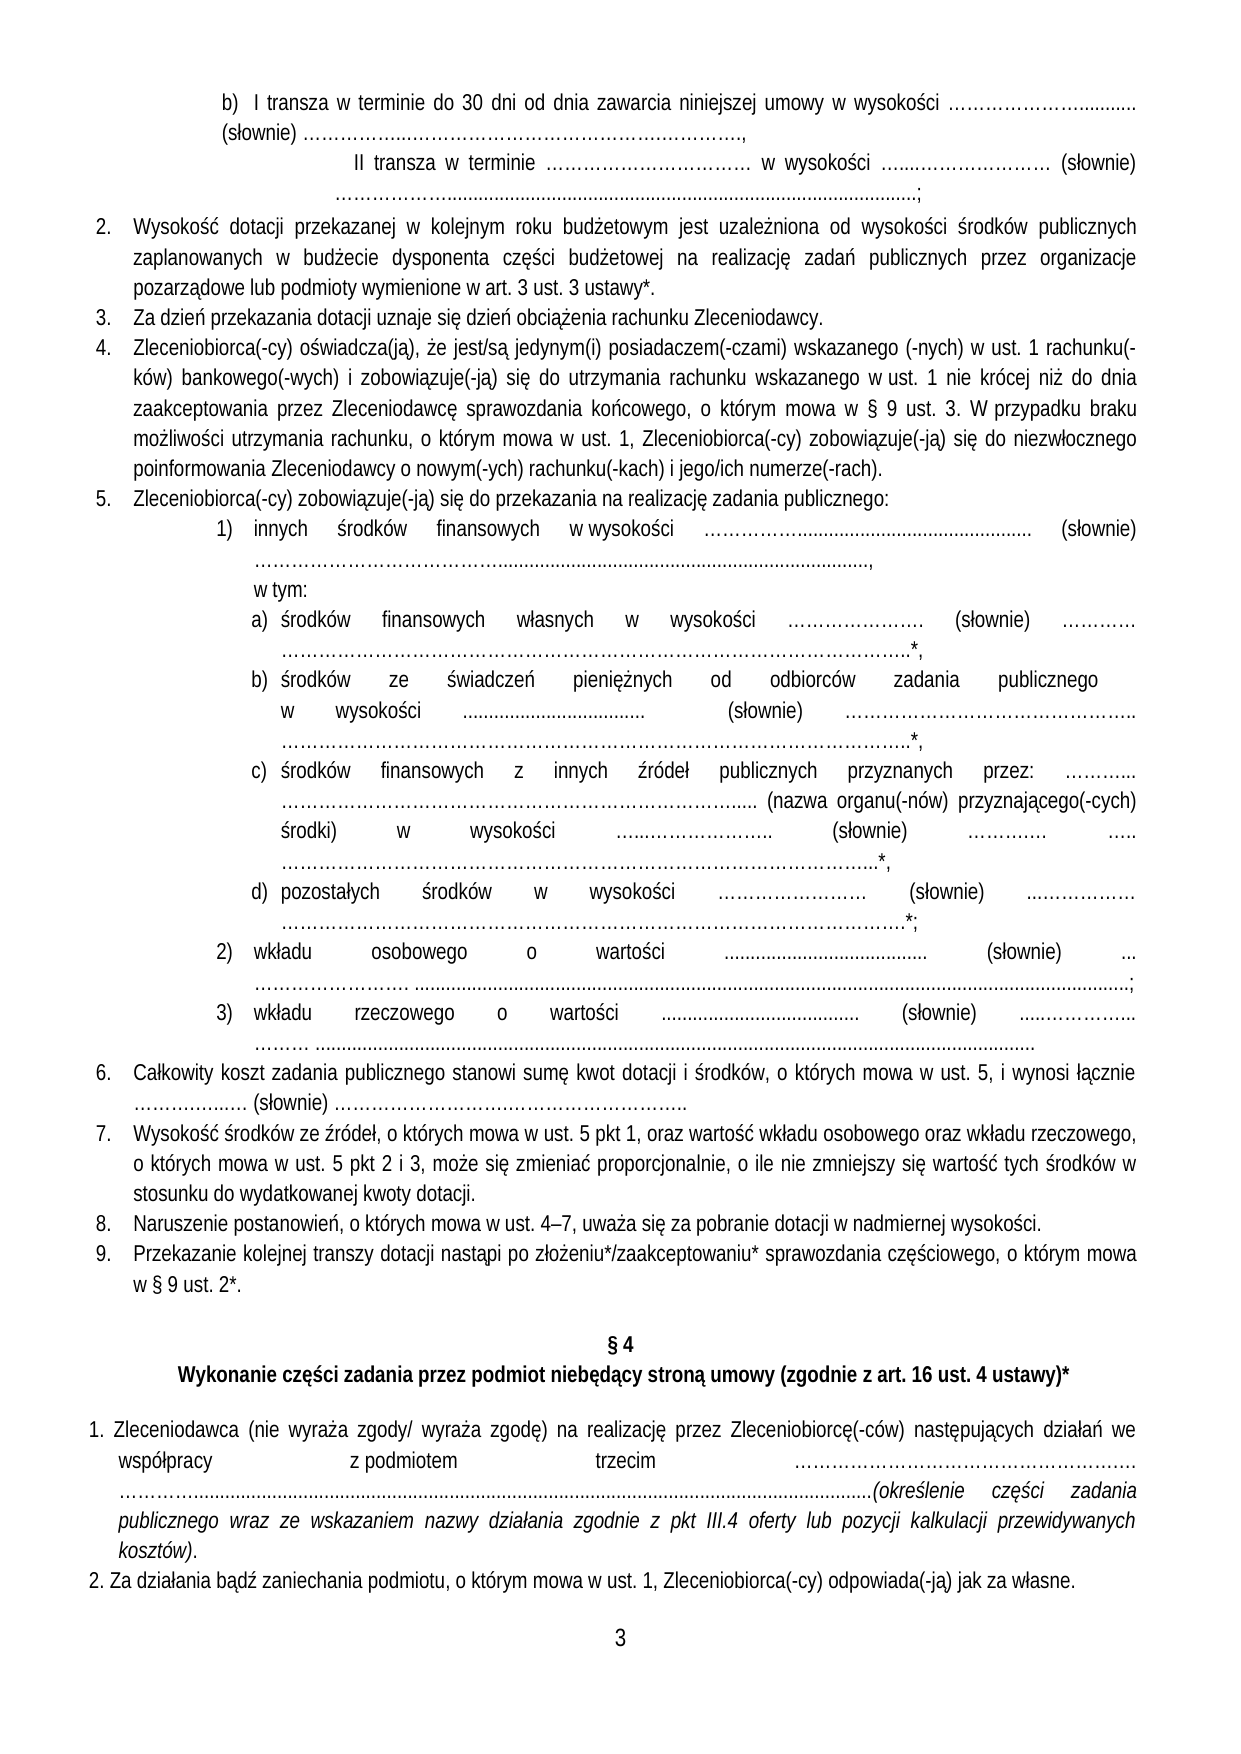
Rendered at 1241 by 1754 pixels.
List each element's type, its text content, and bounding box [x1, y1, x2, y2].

text II transza w terminie …………………………… w wysokości …....………………… (słownie) ………………..........................................................................................; [334, 149, 1137, 206]
text § 4 [103, 1331, 1137, 1357]
list wkładu rzeczowego o wartości ...................................... (słownie) .....…………...……… .......................................................................................................................................... [216, 999, 1137, 1055]
subtitle Wykonanie części zadania przez podmiot niebędący stroną umowy (zgodnie z art. 16 ust. 4 ustawy)* [110, 1361, 1137, 1388]
list Naruszenie postanowień, o których mowa w ust. 4–7, uważa się za pobranie dotacji w nadmiernej wysokości. [96, 1210, 1137, 1237]
text 2. Za działania bądź zaniechania podmiotu, o którym mowa w ust. 1, Zleceniobiorca(-cy) odpowiada(-ją) jak za własne. [89, 1567, 1137, 1594]
list Zleceniobiorca(-cy) zobowiązuje(-ją) się do przekazania na realizację zadania publicznego: [96, 485, 1137, 512]
list pozostałych środków w wysokości …………………… (słownie) ...…………… ……………………………………………………………………………………….*; [251, 878, 1137, 934]
list środków finansowych z innych źródeł publicznych przyznanych przez: ………... ………………………………………………………………..... (nazwa organu(-nów) przyznającego(-cych) środki) w wysokości …...……………….. (słownie) ……….… …..…………………………………………………………………………………...*, [251, 757, 1137, 874]
list Całkowity koszt zadania publicznego stanowi sumę kwot dotacji i środków, o których mowa w ust. 5, i wynosi łącznie ……….…...… (słownie) ……………………….……………………….. [96, 1059, 1137, 1116]
list I transza w terminie do 30 dni od dnia zawarcia niniejszej umowy w wysokości …………………........... (słownie) ……………...………………………………….…………., [222, 89, 1137, 145]
list Przekazanie kolejnej transzy dotacji nastąpi po złożeniu*/zaakceptowaniu* sprawozdania częściowego, o którym mowa w § 9 ust. 2*. [96, 1240, 1137, 1297]
list wkładu osobowego o wartości ....................................... (słownie) ...……………………. .........................................................................................................................................; [216, 938, 1137, 995]
text 1. Zleceniodawca (nie wyraża zgody/ wyraża zgodę) na realizację przez Zleceniobiorcę(-ców) następujących działań we współpracy z podmiotem trzecim …………………………………………….… …………..................................................................................................................................(określenie części zadania publicznego wraz ze wskazaniem nazwy działania zgodnie z pkt III.4 oferty lub pozycji kalkulacji przewidywanych kosztów). [89, 1416, 1137, 1564]
list Wysokość środków ze źródeł, o których mowa w ust. 5 pkt 1, oraz wartość wkładu osobowego oraz wkładu rzeczowego, o których mowa w ust. 5 pkt 2 i 3, może się zmieniać proporcjonalnie, o ile nie zmniejszy się wartość tych środków w stosunku do wydatkowanej kwoty dotacji. [96, 1119, 1137, 1206]
list Zleceniobiorca(-cy) oświadcza(ją), że jest/są jedynym(i) posiadaczem(-czami) wskazanego (-nych) w ust. 1 rachunku(-ków) bankowego(-wych) i zobowiązuje(-ją) się do utrzymania rachunku wskazanego w ust. 1 nie krócej niż do dnia zaakceptowania przez Zleceniodawcę sprawozdania końcowego, o którym mowa w § 9 ust. 3. W przypadku braku możliwości utrzymania rachunku, o którym mowa w ust. 1, Zleceniobiorca(-cy) zobowiązuje(-ją) się do niezwłocznego poinformowania Zleceniodawcy o nowym(-ych) rachunku(-kach) i jego/ich numerze(-rach). [96, 334, 1137, 481]
list środków finansowych własnych w wysokości …………………. (słownie) ………… ………………………………………………………………………………………..*, [251, 606, 1137, 663]
list środków ze świadczeń pieniężnych od odbiorców zadania publicznego w wysokości ................................... (słownie) ……………………………………….. ………………………………………………………………………………………..*, [251, 666, 1137, 753]
list innych środków finansowych w wysokości ……………............................................. (słownie) …………………………………......................................................................., w tym: [216, 515, 1137, 602]
list Wysokość dotacji przekazanej w kolejnym roku budżetowym jest uzależniona od wysokości środków publicznych zaplanowanych w budżecie dysponenta części budżetowej na realizację zadań publicznych przez organizacje pozarządowe lub podmioty wymienione w art. 3 ust. 3 ustawy*. [96, 213, 1137, 300]
list Za dzień przekazania dotacji uznaje się dzień obciążenia rachunku Zleceniodawcy. [96, 304, 1137, 330]
